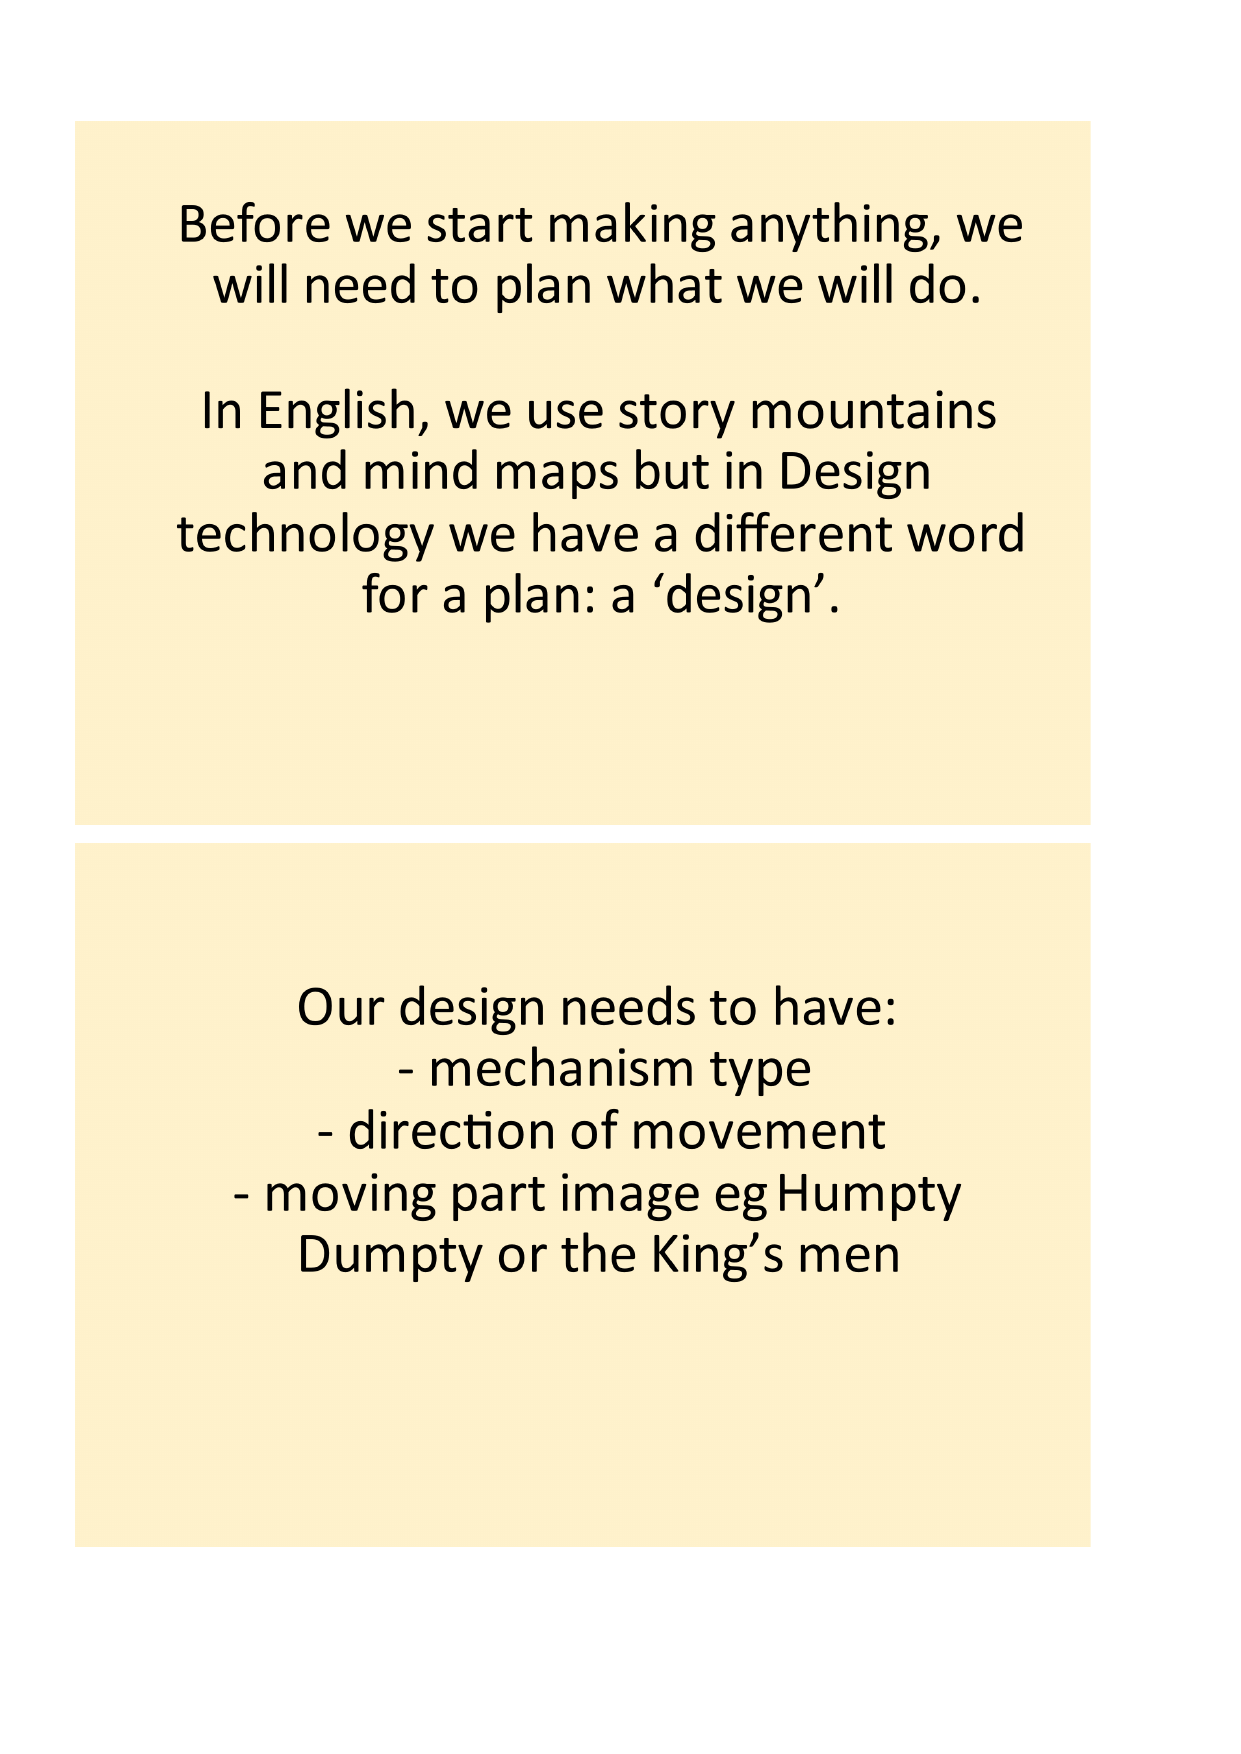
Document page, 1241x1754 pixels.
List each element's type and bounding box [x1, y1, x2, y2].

picture [75, 121, 1091, 825]
picture [75, 843, 1091, 1547]
